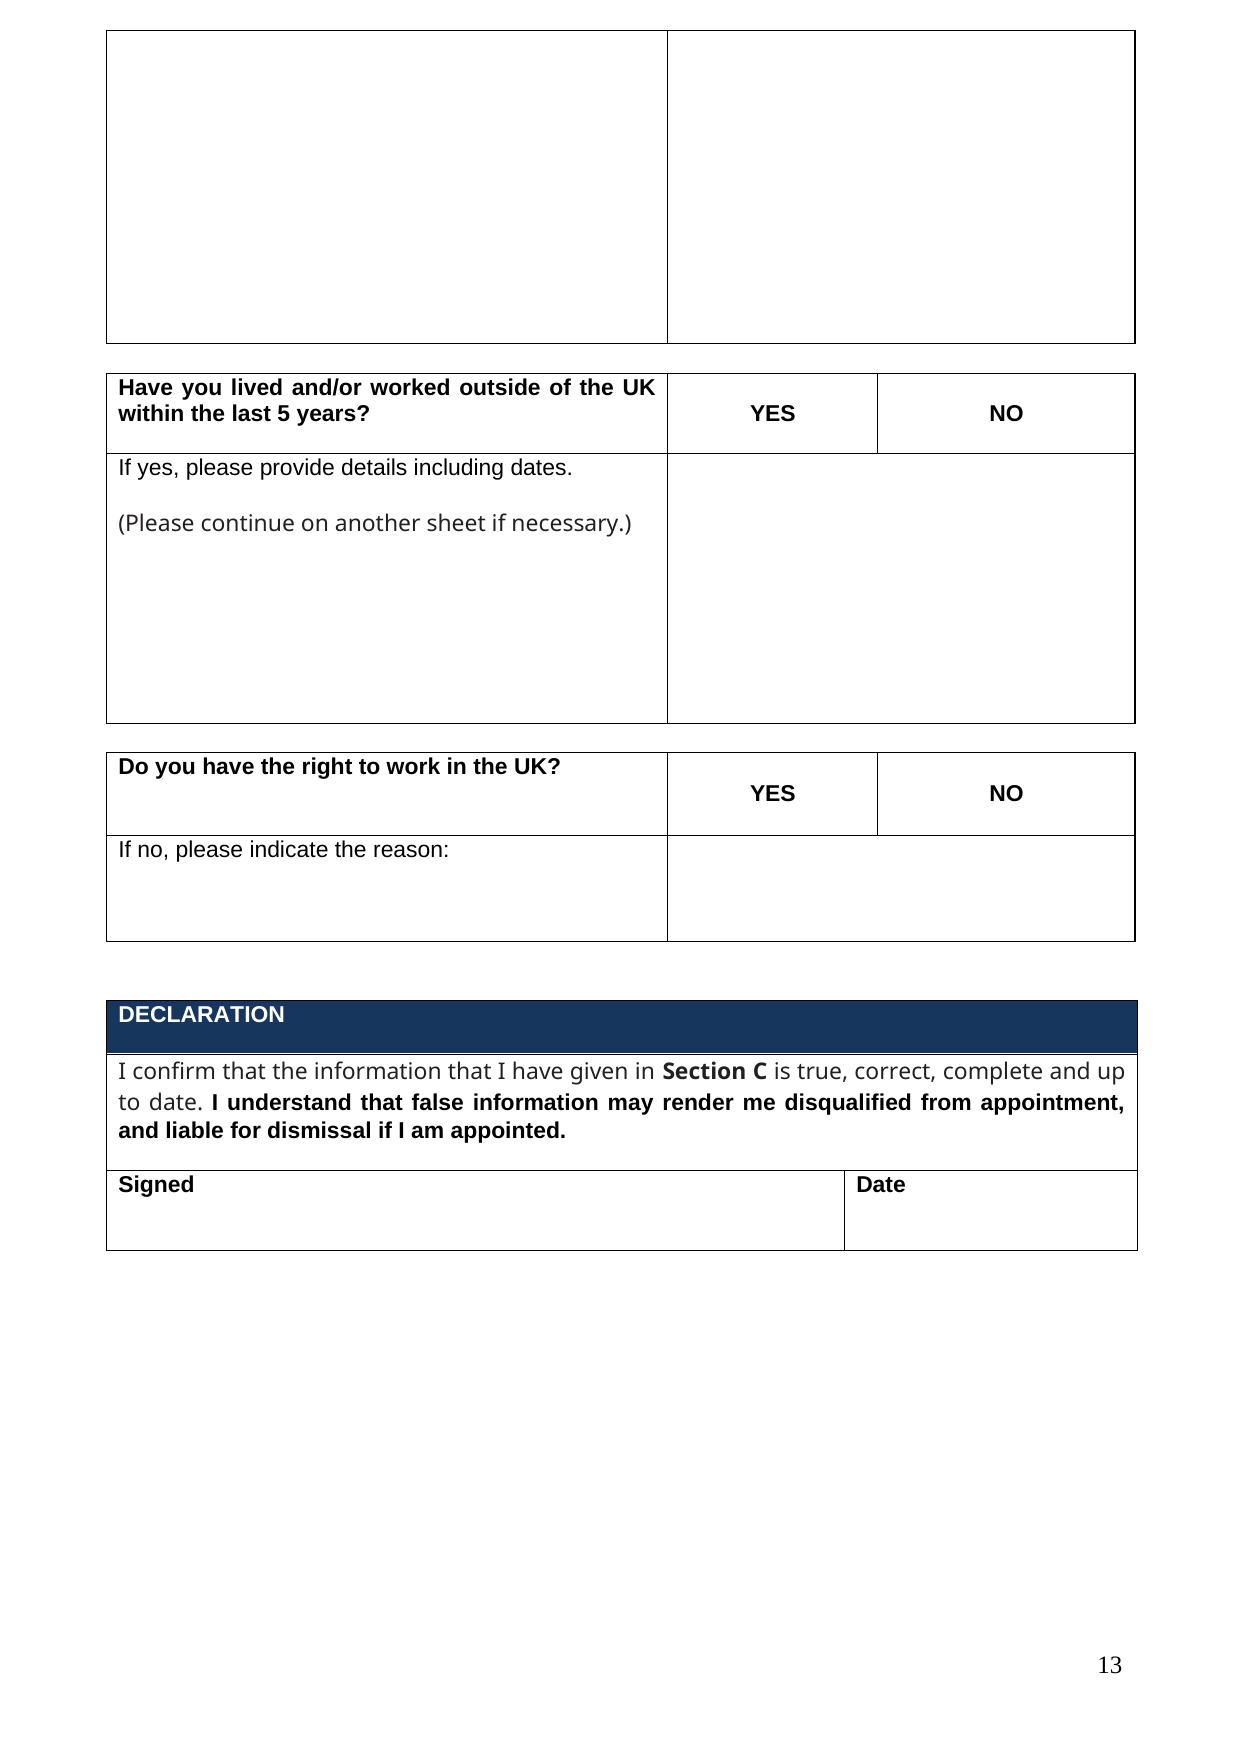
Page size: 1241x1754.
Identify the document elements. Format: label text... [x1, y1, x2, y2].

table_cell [107, 31, 667, 343]
table_cell [668, 836, 1134, 941]
table_header DECLARATION [107, 1001, 1137, 1053]
table_cell I confirm that the information that I have given in Section C is true, correct, complete and up to date. I understand that false information may render me disqualified from appointment, and liable for dismissal if I am appointed. [107, 1055, 1137, 1170]
table_cell [668, 454, 1134, 722]
table_header Do you have the right to work in the UK? [107, 753, 667, 835]
table_cell [668, 31, 1134, 343]
table_header YES [668, 753, 877, 835]
table_cell Signed [107, 1171, 844, 1250]
table_cell If yes, please provide details including dates. (Please continue on another sheet if necessary.) [107, 454, 667, 722]
table_header NO [878, 374, 1134, 453]
table_header NO [878, 753, 1134, 835]
table_cell Date [845, 1171, 1137, 1250]
table_header Have you lived and/or worked outside of the UK within the last 5 years? [107, 374, 667, 453]
table_header YES [668, 374, 877, 453]
table_cell If no, please indicate the reason: [107, 836, 667, 941]
